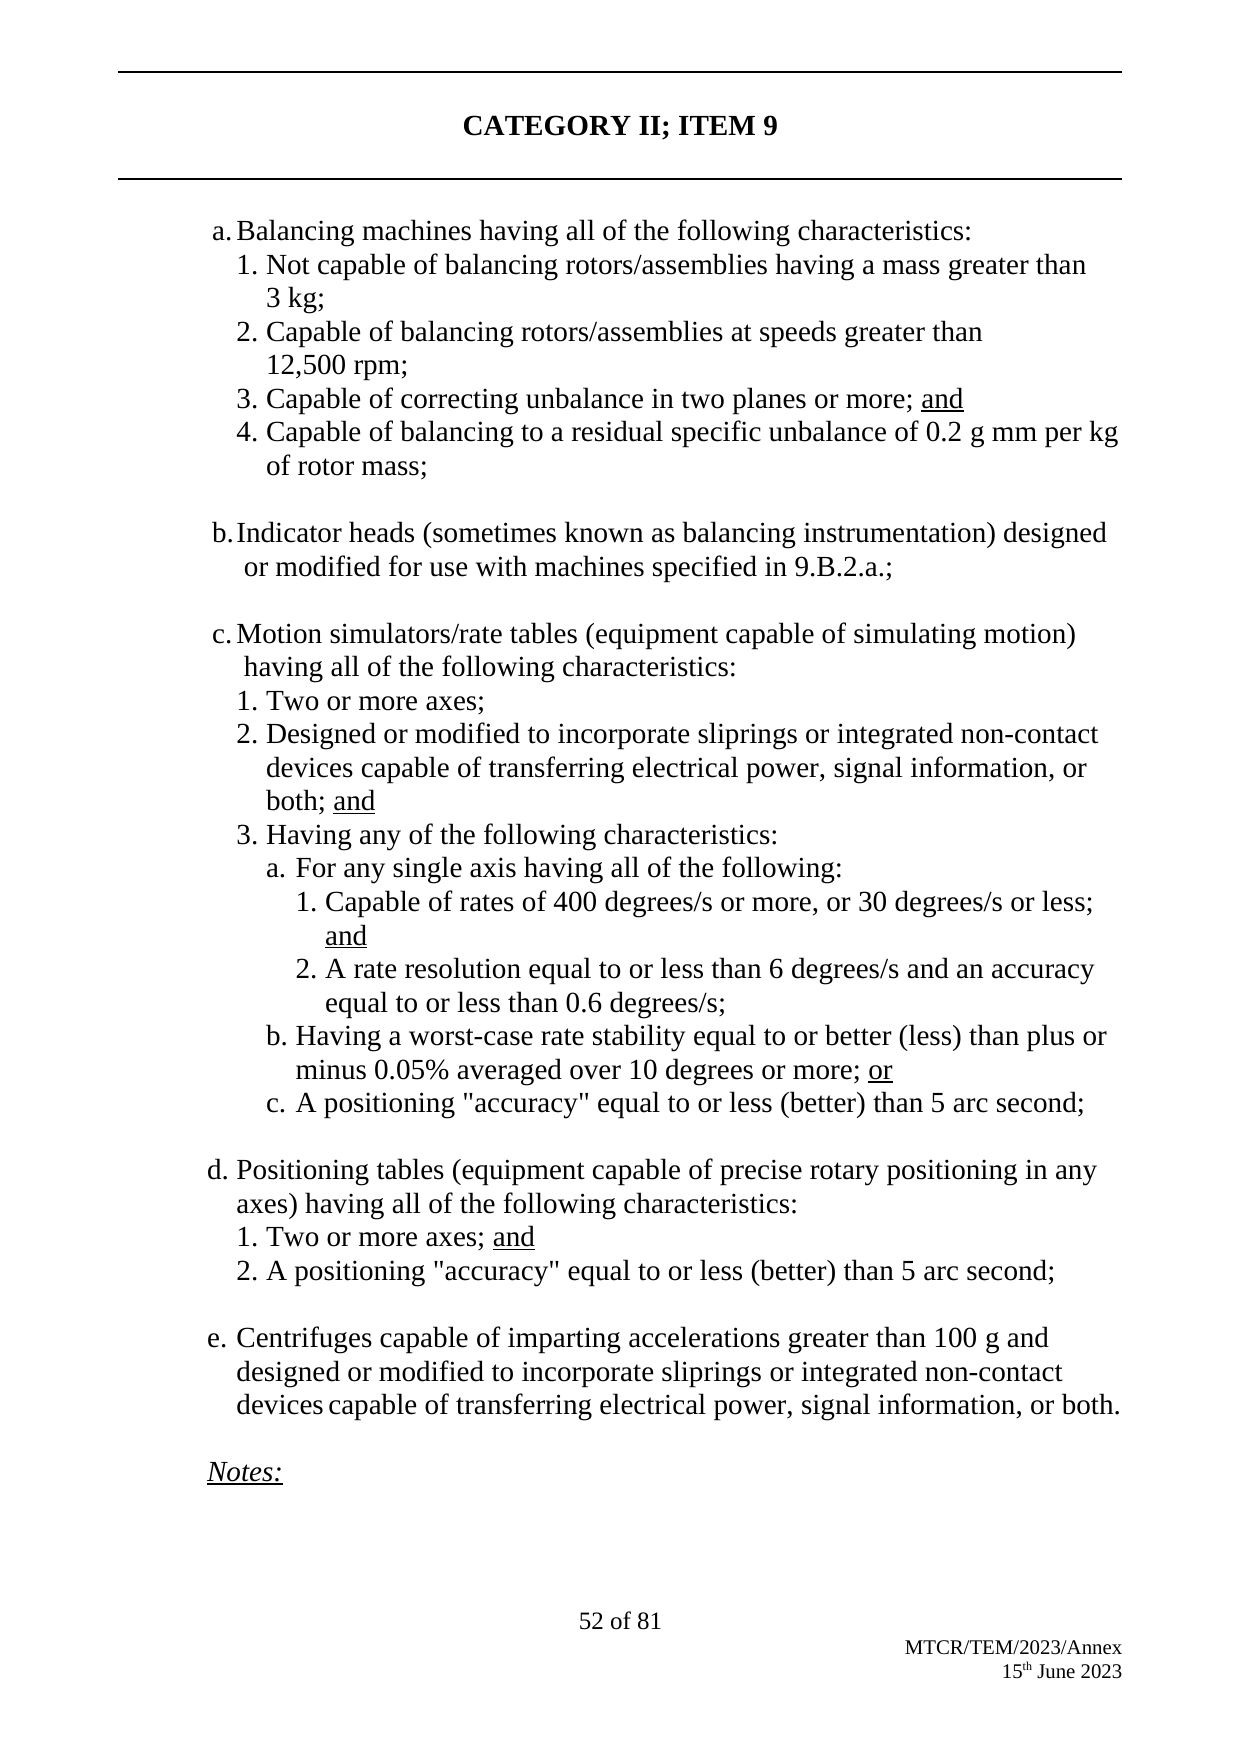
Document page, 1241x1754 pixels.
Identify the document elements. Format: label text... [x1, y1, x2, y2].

text b. Indicator heads (sometimes known as balancing instrumentation) designed or modified for use with machines specified in 9.B.2.a.; [212, 515, 1122, 582]
text a. Balancing machines having all of the following characteristics: [212, 213, 1122, 247]
text 1. Not capable of balancing rotors/assemblies having a mass greater than 3 kg; [236, 247, 1122, 314]
text 2. Designed or modified to incorporate sliprings or integrated non-contact devices capable of transferring electrical power, signal information, or both; and [236, 716, 1122, 817]
text 3. Having any of the following characteristics: [236, 817, 1122, 851]
text 1. Two or more axes; and [236, 1219, 1122, 1253]
text a. For any single axis having all of the following: [266, 851, 1122, 884]
text 2. Capable of balancing rotors/assemblies at speeds greater than 12,500 rpm; [236, 314, 1122, 381]
text 3. Capable of correcting unbalance in two planes or more; and [236, 381, 1122, 414]
text c. A positioning "accuracy" equal to or less (better) than 5 arc second; [266, 1085, 1122, 1119]
text e. Centrifuges capable of imparting accelerations greater than 100 g and designed or modified to incorporate sliprings or integrated non-contact devices capable of transferring electrical power, signal information, or both. [207, 1320, 1122, 1421]
text Notes: [207, 1454, 1122, 1488]
text 4. Capable of balancing to a residual specific unbalance of 0.2 g mm per kg of rotor mass; [236, 414, 1122, 482]
text c. Motion simulators/rate tables (equipment capable of simulating motion) having all of the following characteristics: [212, 616, 1122, 683]
text 1. Two or more axes; [236, 683, 1122, 716]
text 1. Capable of rates of 400 degrees/s or more, or 30 degrees/s or less; and [295, 884, 1122, 951]
text 2. A rate resolution equal to or less than 6 degrees/s and an accuracy equal to or less than 0.6 degrees/s; [295, 951, 1122, 1018]
text d. Positioning tables (equipment capable of precise rotary positioning in any axes) having all of the following characteristics: [207, 1152, 1122, 1219]
text b. Having a worst-case rate stability equal to or better (less) than plus or minus 0.05% averaged over 10 degrees or more; or [266, 1018, 1122, 1085]
text 2. A positioning "accuracy" equal to or less (better) than 5 arc second; [236, 1253, 1122, 1287]
